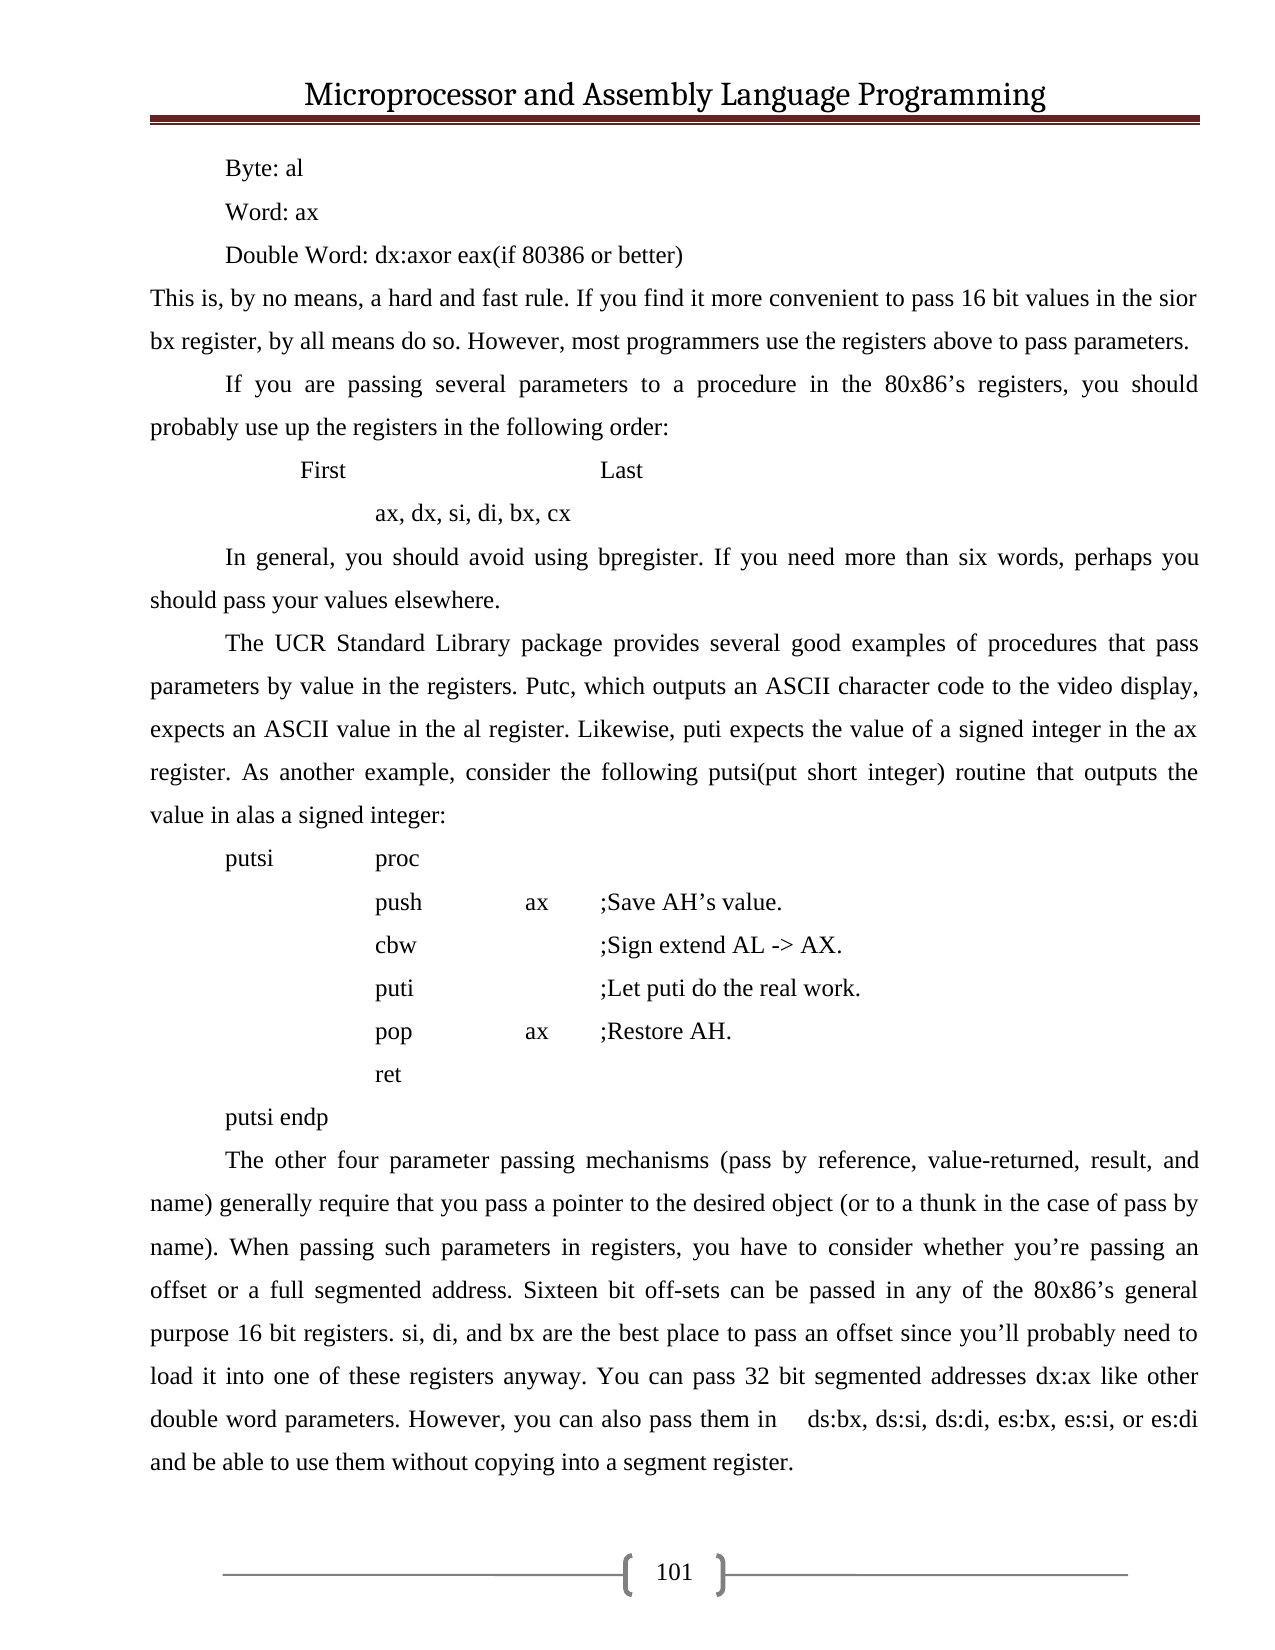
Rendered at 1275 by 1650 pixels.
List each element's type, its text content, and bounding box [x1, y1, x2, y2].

text Double Word: dx:axor eax(if 80386 or better) [150, 240, 1200, 268]
text ret [300, 1059, 1200, 1088]
text pop ax ;Restore AH. [300, 1016, 1200, 1045]
text First Last [225, 455, 1200, 484]
text In general, you should avoid using bpregister. If you need more than six words, perhaps you should pass your values elsewhere. [150, 542, 1200, 613]
text cbw ;Sign extend AL -> AX. [300, 930, 1200, 958]
text puti ;Let puti do the real work. [300, 973, 1200, 1002]
text ax, dx, si, di, bx, cx [300, 498, 1200, 527]
text Word: ax [150, 197, 1200, 225]
text The UCR Standard Library package provides several good examples of procedures that pass parameters by value in the registers. Putc, which outputs an ASCII character code to the video display, expects an ASCII value in the al register. Likewise, puti expects the value of a signed integer in the ax register. As another example, consider the following putsi(put short integer) routine that outputs the value in alas a signed integer: [150, 628, 1200, 829]
text This is, by no means, a hard and fast rule. If you find it more convenient to pass 16 bit values in the sior bx register, by all means do so. However, most programmers use the registers above to pass parameters. [150, 283, 1200, 355]
text The other four parameter passing mechanisms (pass by reference, value-returned, result, and name) generally require that you pass a pointer to the desired object (or to a thunk in the case of pass by name). When passing such parameters in registers, you have to consider whether you’re passing an offset or a full segmented address. Sixteen bit off-sets can be passed in any of the 80x86’s general purpose 16 bit registers. si, di, and bx are the best place to pass an offset since you’ll probably need to load it into one of these registers anyway. You can pass 32 bit segmented addresses dx:ax like other double word parameters. However, you can also pass them in ds:bx, ds:si, ds:di, es:bx, es:si, or es:di and be able to use them without copying into a segment register. [150, 1145, 1200, 1476]
text putsi endp [150, 1102, 1200, 1131]
text putsi proc [150, 843, 1200, 872]
text If you are passing several parameters to a procedure in the 80x86’s registers, you should probably use up the registers in the following order: [150, 369, 1200, 441]
text push ax ;Save AH’s value. [300, 887, 1200, 915]
text Byte: al [150, 153, 1200, 182]
